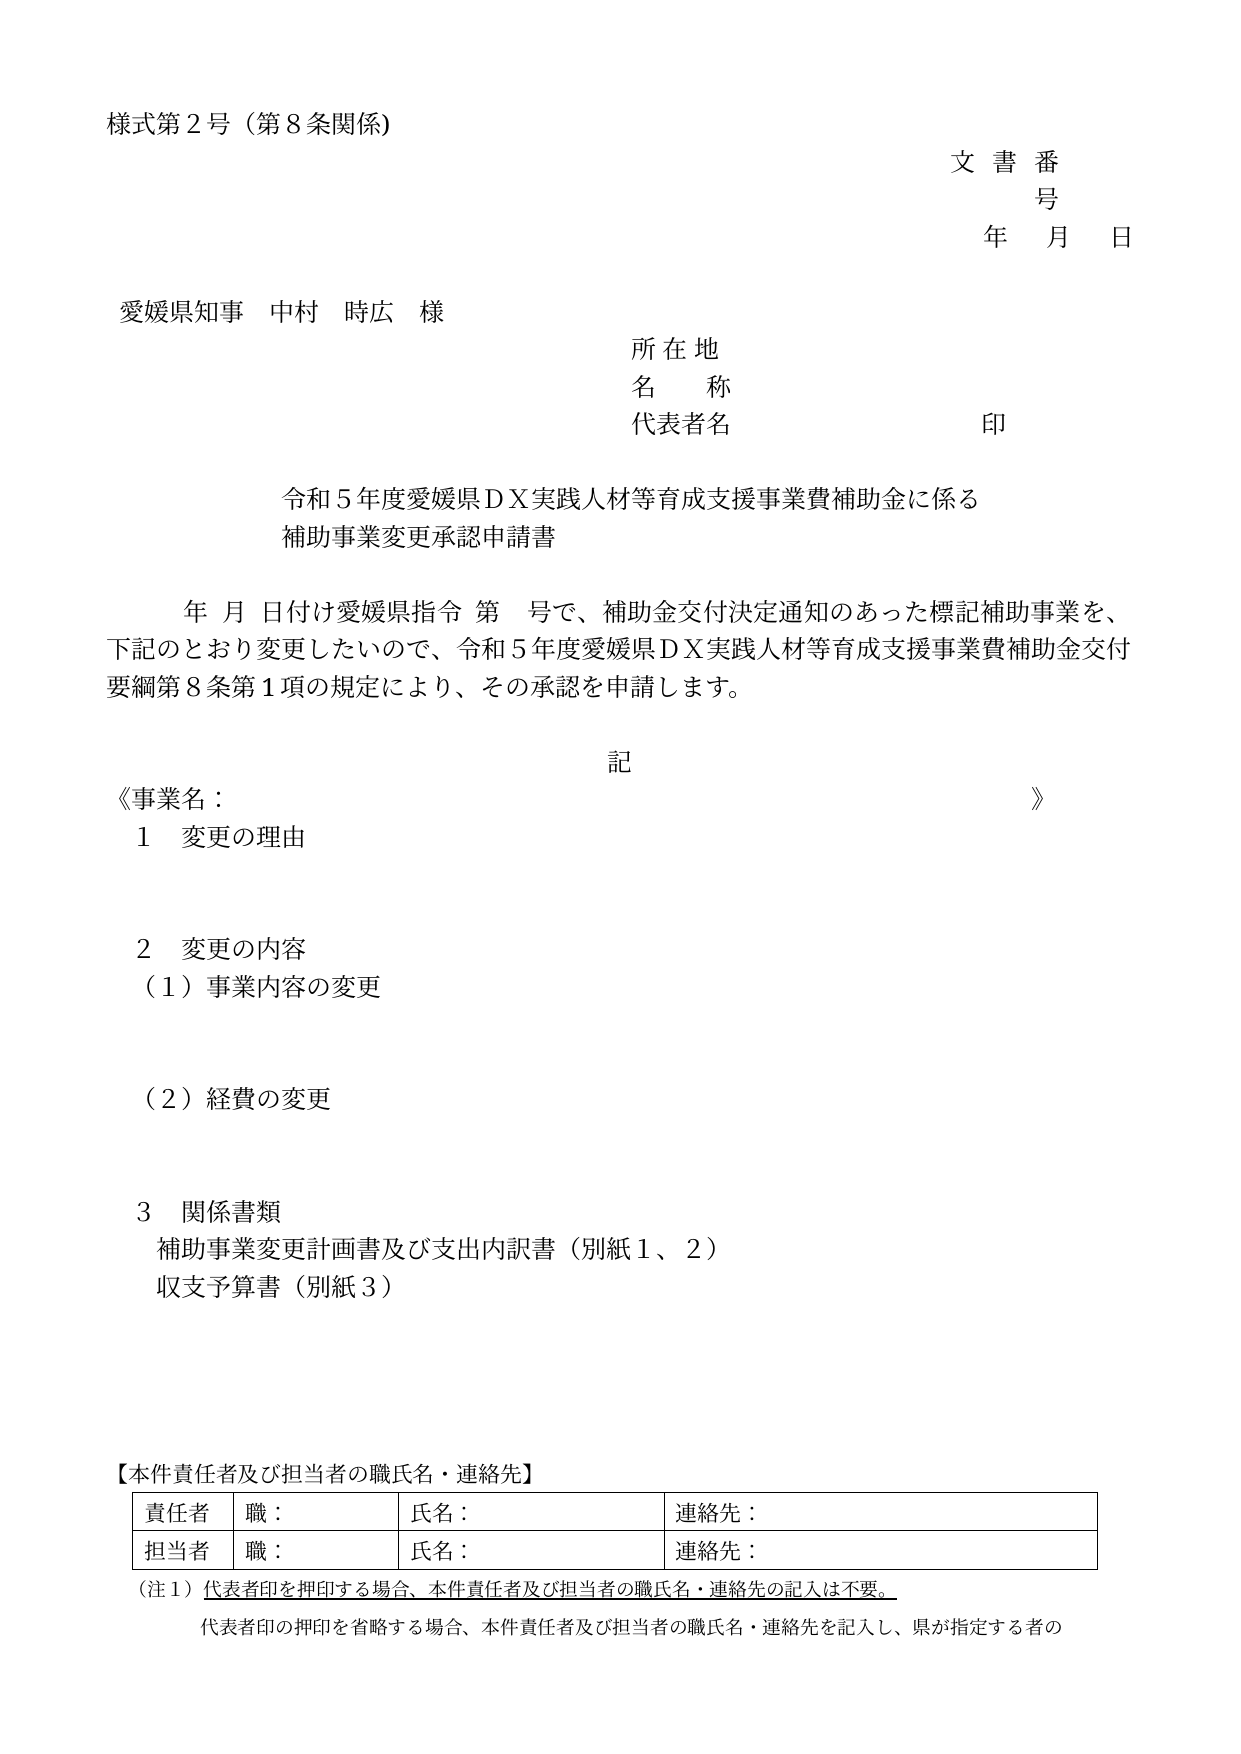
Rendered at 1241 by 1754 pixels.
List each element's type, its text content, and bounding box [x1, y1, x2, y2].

text 所在地 [106, 329, 1134, 367]
text （２）経費の変更 [106, 1079, 1134, 1117]
text 様式第２号（第８条関係) [106, 104, 1134, 142]
text 補助事業変更承認申請書 [106, 517, 1134, 554]
table_header 責任者 [133, 1493, 233, 1530]
table_cell 氏名： [399, 1531, 664, 1569]
table_header 職： [234, 1493, 398, 1530]
text 補助事業変更計画書及び支出内訳書（別紙１、２） [106, 1229, 1134, 1267]
text １ 変更の理由 [106, 817, 1134, 854]
text 収支予算書（別紙３） [106, 1267, 1134, 1304]
text 名 称 [106, 367, 1134, 404]
table_cell 担当者 [133, 1531, 233, 1569]
text 文書番号 [106, 142, 1059, 217]
text ３ 関係書類 [106, 1192, 1134, 1229]
text 令和５年度愛媛県ＤＸ実践人材等育成支援事業費補助金に係る [106, 479, 1134, 517]
text 年 月 日付け愛媛県指令 第 号で、補助金交付決定通知のあった標記補助事業を、下記のとおり変更したいので、令和５年度愛媛県ＤＸ実践人材等育成支援事業費補助金交付要綱第８条第1項の規定により、その承認を申請します。 [106, 592, 1134, 704]
text 代表者印の押印を省略する場合、本件責任者及び担当者の職氏名・連絡先を記入し、県が指定する者の [106, 1607, 1134, 1645]
text 《事業名： 》 [106, 779, 1134, 817]
text 【本件責任者及び担当者の職氏名・連絡先】 [106, 1454, 1134, 1492]
text （注１）代表者印を押印する場合、本件責任者及び担当者の職氏名・連絡先の記入は不要。 [128, 1570, 1134, 1607]
text （１）事業内容の変更 [106, 967, 1134, 1004]
text 記 [106, 742, 1134, 779]
table_header 連絡先： [665, 1493, 1097, 1530]
table_cell 連絡先： [665, 1531, 1097, 1569]
text 愛媛県知事 中村 時広 様 [106, 292, 1134, 329]
text 代表者名 印 [106, 404, 1134, 442]
text ２ 変更の内容 [106, 929, 1134, 967]
text 年 月 日 [106, 217, 1134, 254]
table_header 氏名： [399, 1493, 664, 1530]
table_cell 職： [234, 1531, 398, 1569]
